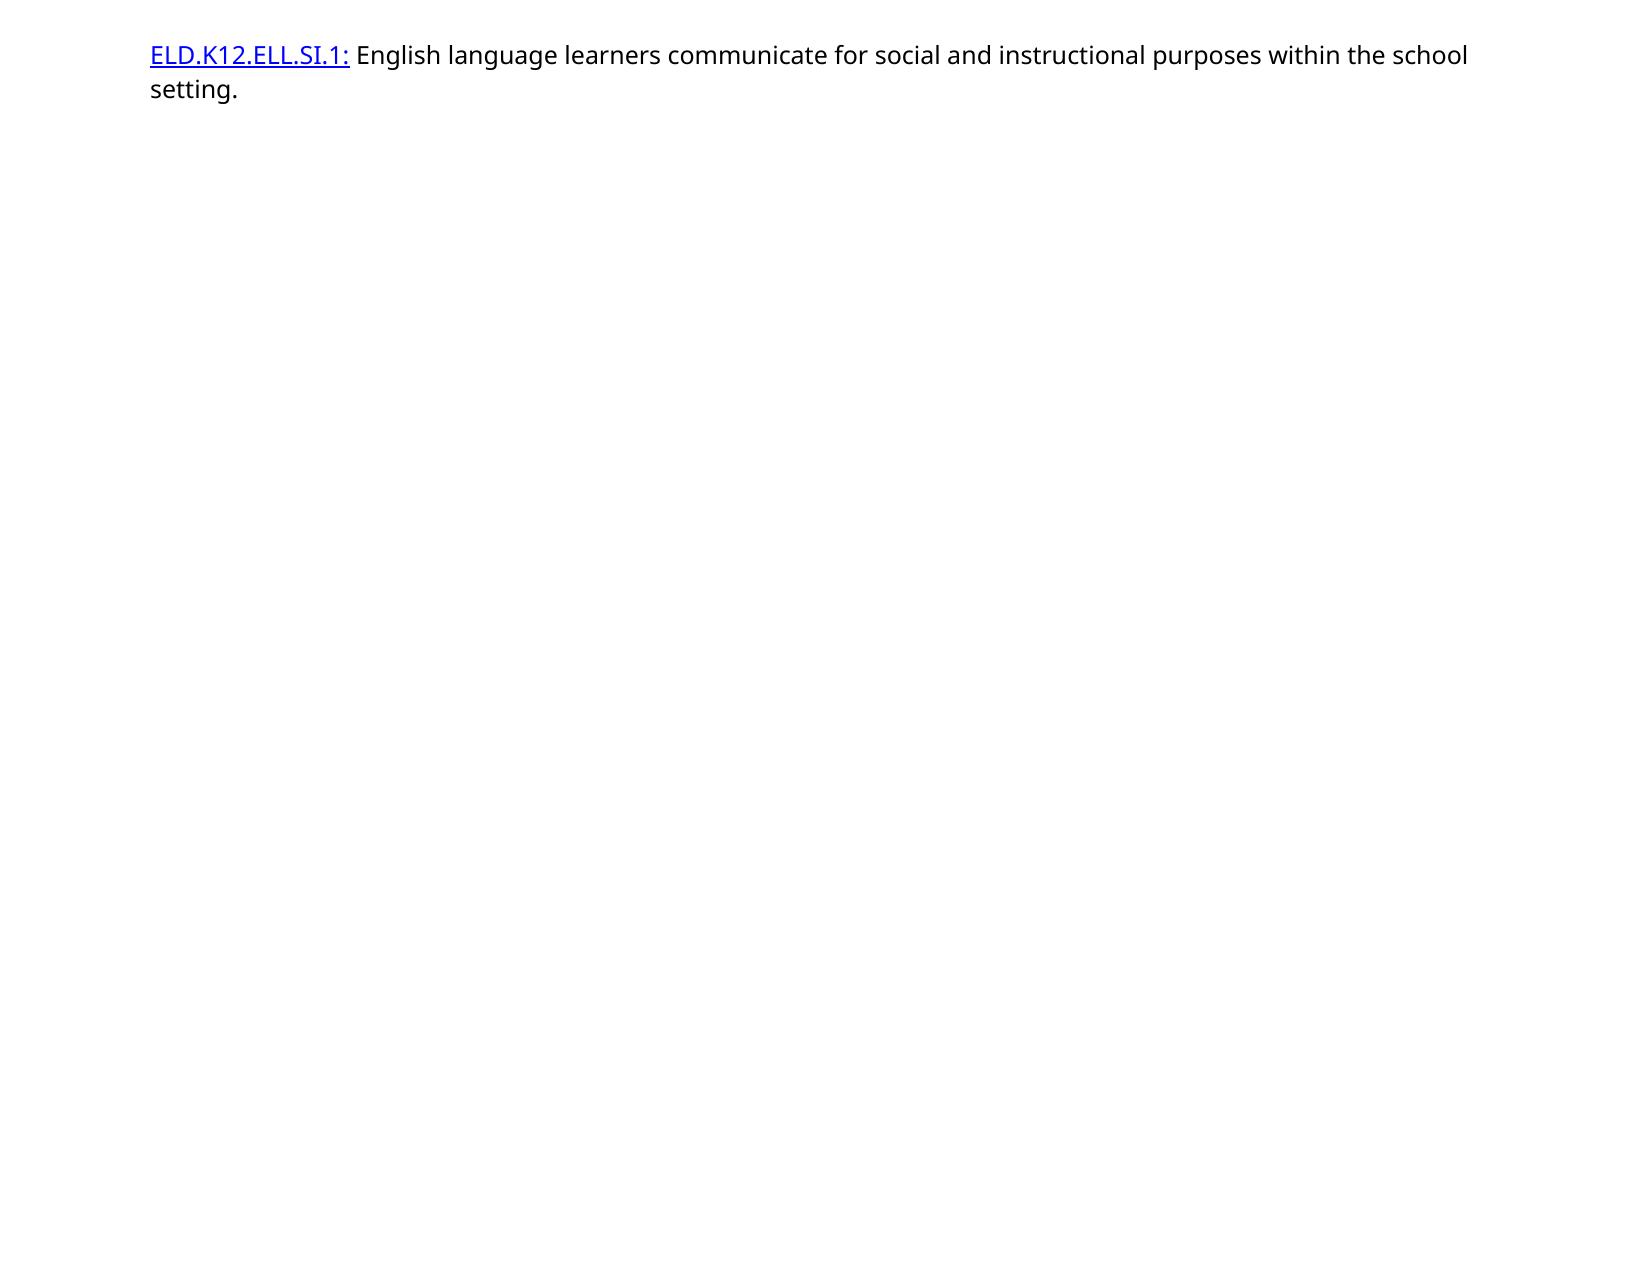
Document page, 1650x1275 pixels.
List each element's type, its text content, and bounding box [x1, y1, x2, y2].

text ELD.K12.ELL.SI.1: English language learners communicate for social and instructional purposes within the school setting. [150, 37, 1500, 106]
